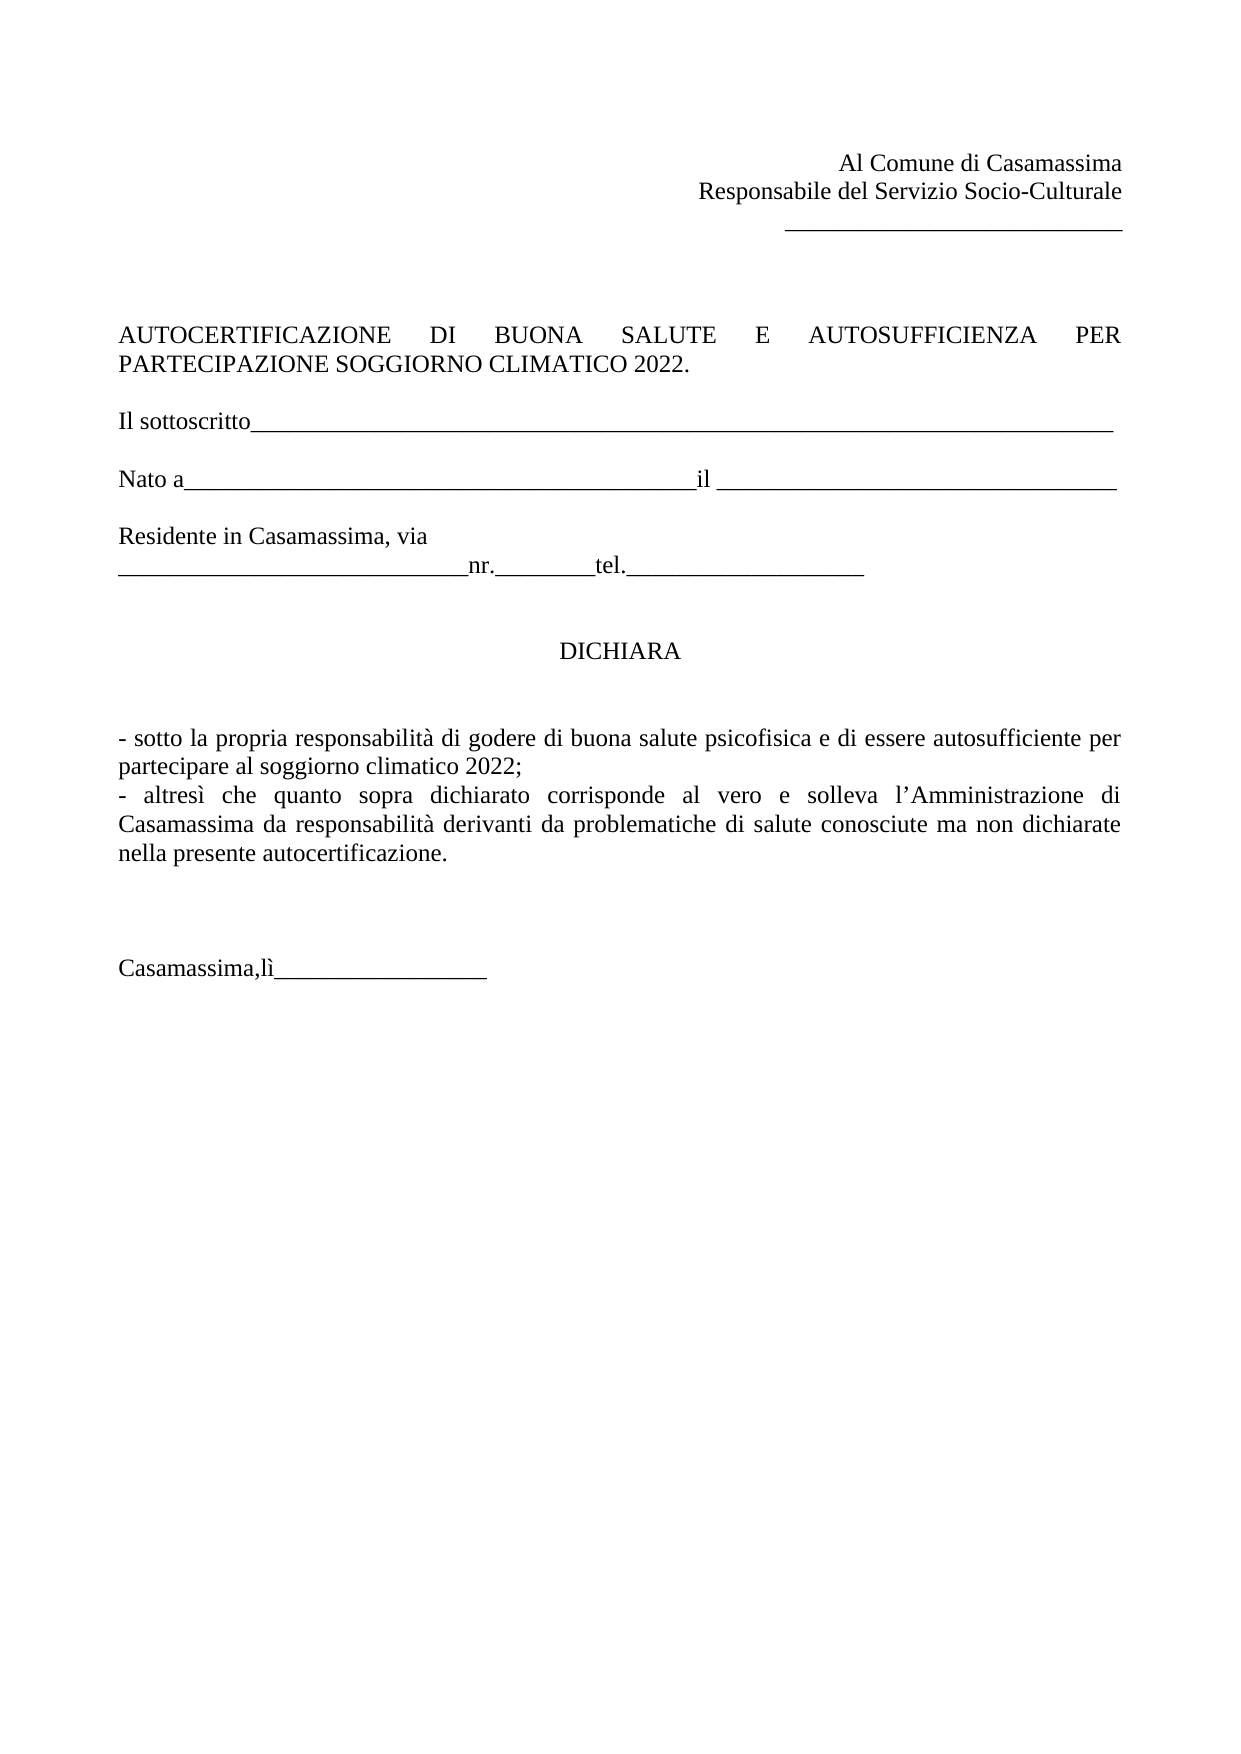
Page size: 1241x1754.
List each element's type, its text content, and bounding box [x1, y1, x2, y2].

text AUTOCERTIFICAZIONE DI BUONA SALUTE E AUTOSUFFICIENZA PER PARTECIPAZIONE SOGGIORNO CLIMATICO 2022. [118, 320, 1122, 378]
text Responsabile del Servizio Socio-Culturale [487, 176, 1122, 205]
text - altresì che quanto sopra dichiarato corrisponde al vero e solleva l’Amministrazione di Casamassima da responsabilità derivanti da problematiche di salute conosciute ma non dichiarate nella presente autocertificazione. [118, 780, 1122, 866]
text Residente in Casamassima, via ____________________________nr.________tel.___________________ [118, 521, 1122, 579]
text - sotto la propria responsabilità di godere di buona salute psicofisica e di essere autosufficiente per partecipare al soggiorno climatico 2022; [118, 723, 1122, 780]
text DICHIARA [118, 636, 1122, 665]
text ___________________________ [487, 205, 1122, 234]
text Al Comune di Casamassima [487, 148, 1122, 176]
text Casamassima,lì_________________ [118, 953, 1122, 981]
text Il sottoscritto_____________________________________________________________________ [118, 406, 1122, 435]
text Nato a_________________________________________il ________________________________ [118, 464, 1122, 493]
